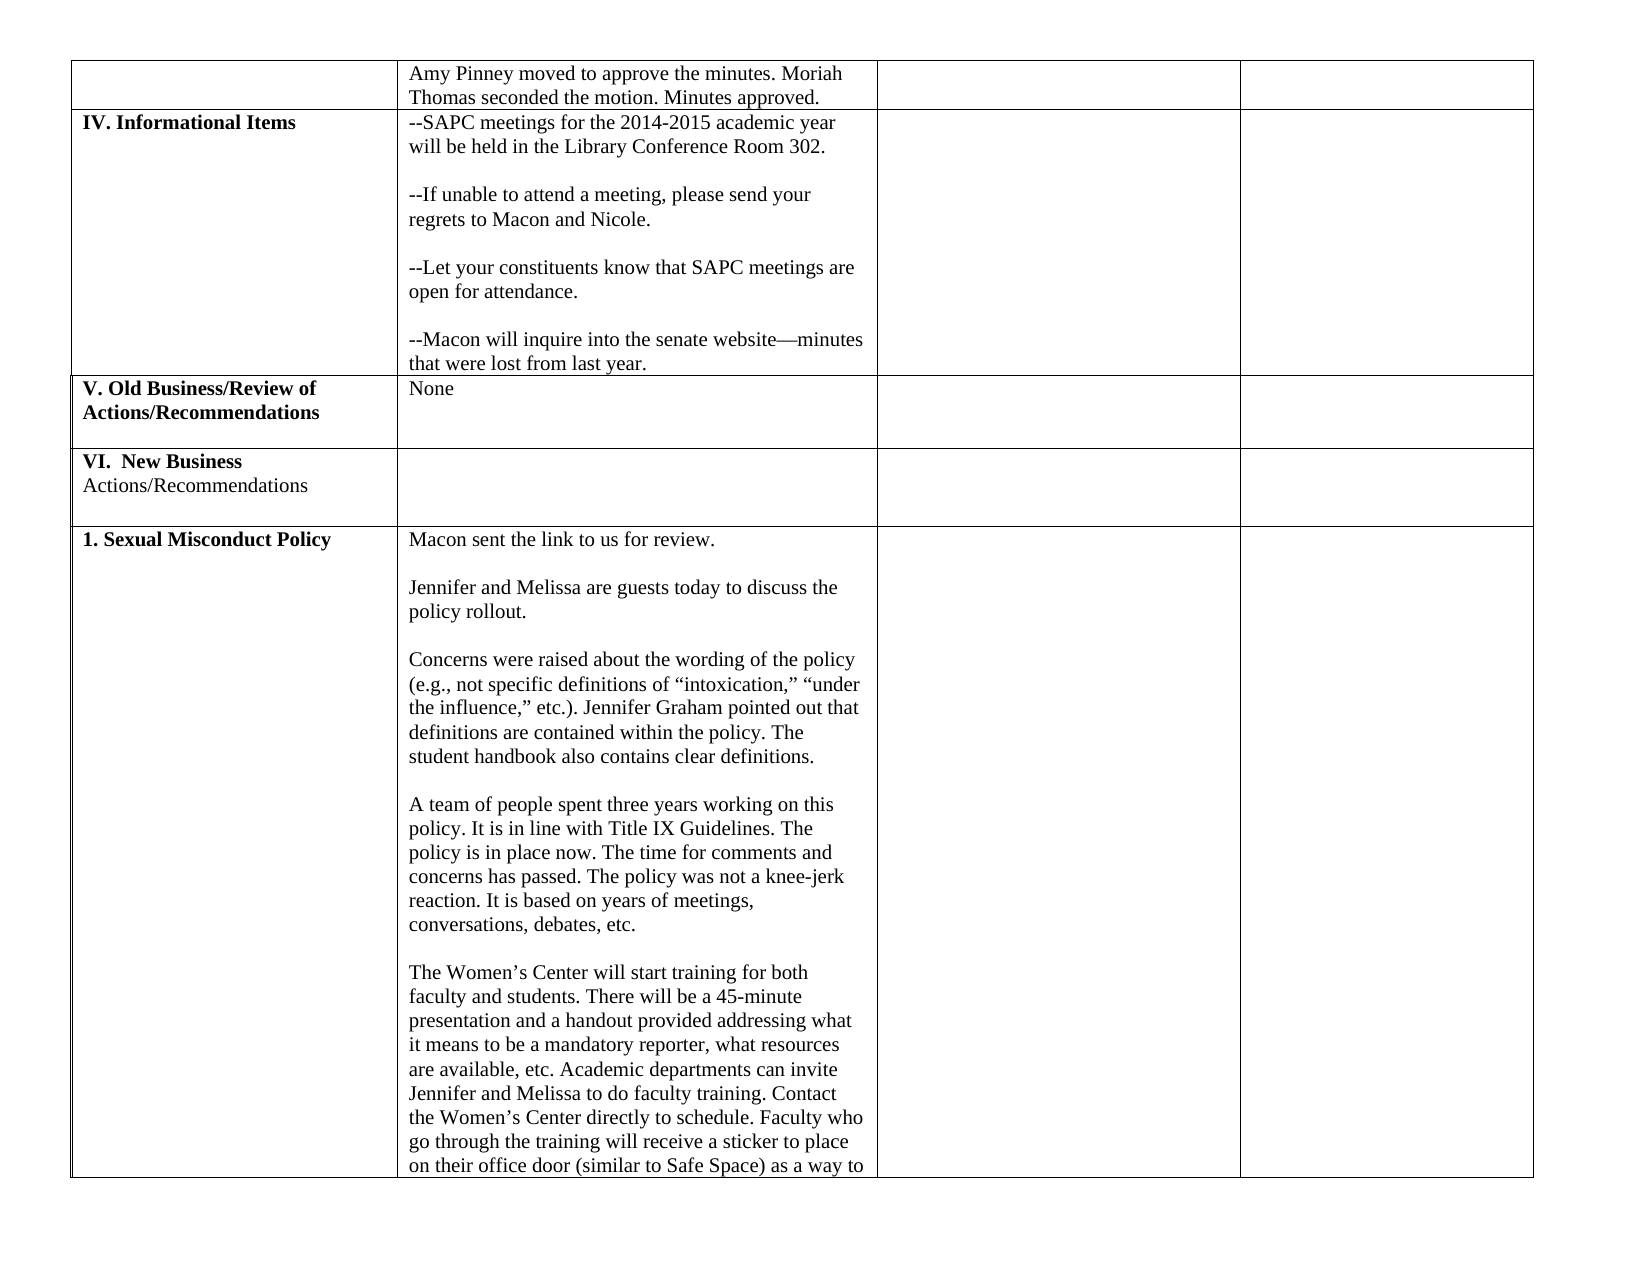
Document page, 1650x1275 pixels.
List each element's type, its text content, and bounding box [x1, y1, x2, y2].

table_cell None [398, 376, 877, 448]
table_cell [1241, 376, 1533, 448]
table_cell --SAPC meetings for the 2014-2015 academic year will be held in the Library Conference Room 302. --If unable to attend a meeting, please send your regrets to Macon and Nicole. --Let your constituents know that SAPC meetings are open for attendance. --Macon will inquire into the senate website—minutes that were lost from last year. [398, 110, 877, 375]
table_cell [1241, 449, 1533, 526]
table_cell [878, 61, 1240, 109]
table_cell VI. New Business Actions/Recommendations [73, 449, 397, 526]
table_cell [1241, 110, 1533, 375]
table_cell [878, 449, 1240, 526]
table_cell IV. Informational Items [72, 110, 397, 375]
table_cell [1241, 527, 1533, 1177]
table_cell [878, 527, 1240, 1177]
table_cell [398, 527, 877, 1177]
table_cell V. Old Business/Review of Actions/Recommendations [73, 376, 397, 448]
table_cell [73, 527, 397, 1177]
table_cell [72, 61, 397, 109]
table_cell [1241, 61, 1533, 109]
table_cell [878, 110, 1240, 375]
table_cell [398, 449, 877, 526]
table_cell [398, 61, 877, 109]
table_cell [878, 376, 1240, 448]
